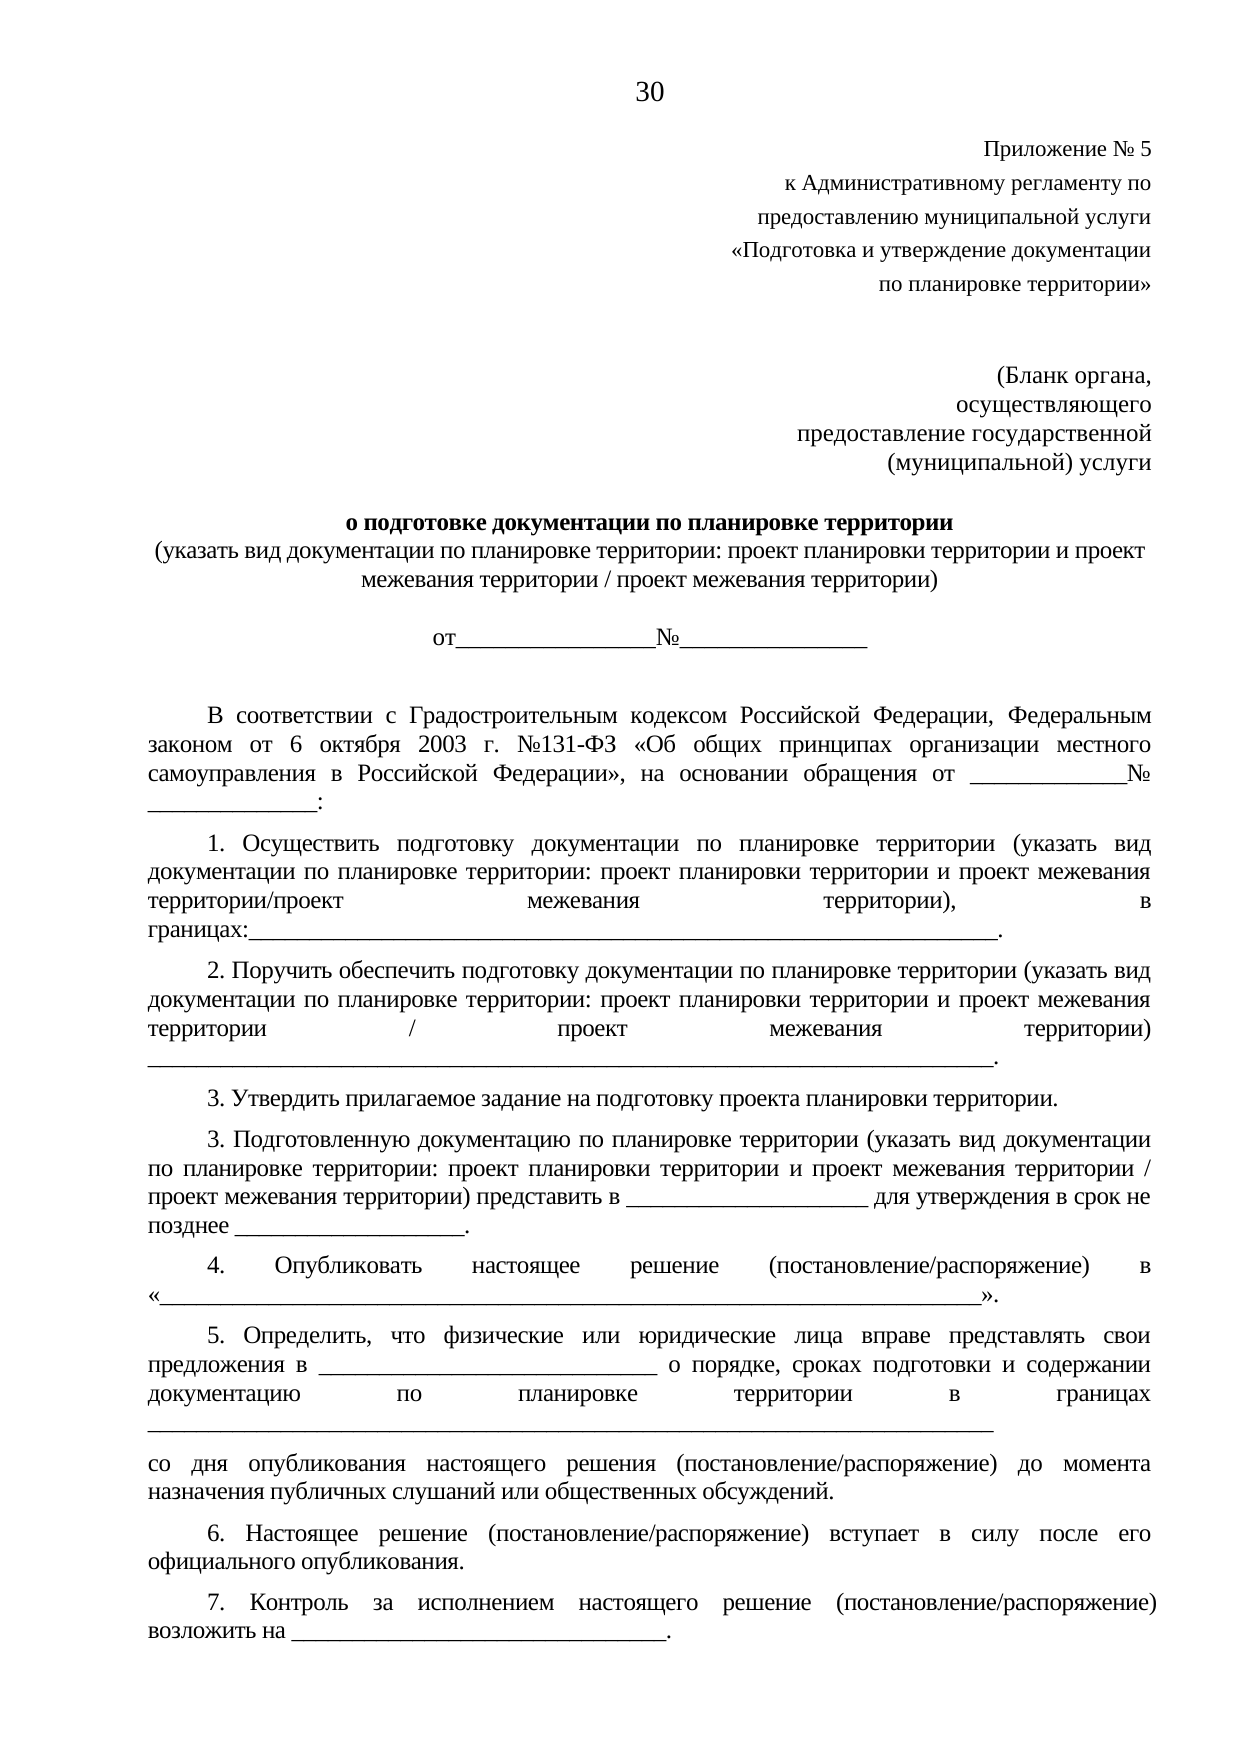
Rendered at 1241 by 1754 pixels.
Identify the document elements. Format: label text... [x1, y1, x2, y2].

text 5. Определить, что физические или юридические лица вправе представлять свои предложения в ____________________________ о порядке, сроках подготовки и содержании документацию по планировке территории в границах ______________________________________________________________________ [148, 1320, 1152, 1435]
text (муниципальной) услуги [148, 447, 1152, 476]
text 1. Осуществить подготовку документации по планировке территории (указать вид документации по планировке территории: проект планировки территории и проект межевания территории/проект межевания территории), в границах:______________________________________________________________. [148, 828, 1152, 943]
text (указать вид документации по планировке территории: проект планировки территории и проект межевания территории / проект межевания территории) [148, 535, 1152, 593]
text к Административному регламенту по предоставлению муниципальной услуги «Подготовка и утверждение документации по планировке территории» [709, 164, 1152, 298]
text В соответствии с Градостроительным кодексом Российской Федерации, Федеральным законом от 6 октября 2003 г. №131-ФЗ «Об общих принципах организации местного самоуправления в Российской Федерации», на основании обращения от _____________№ ______________: [148, 700, 1152, 815]
text 3. Подготовленную документацию по планировке территории (указать вид документации по планировке территории: проект планировки территории и проект межевания территории / проект межевания территории) представить в ____________________ для утверждения в срок не позднее ___________________. [148, 1124, 1152, 1239]
text 7. Контроль за исполнением настоящего решение (постановление/распоряжение) возложить на _______________________________. [148, 1588, 1157, 1644]
text от________________№_______________ [148, 622, 1152, 651]
text 2. Поручить обеспечить подготовку документации по планировке территории (указать вид документации по планировке территории: проект планировки территории и проект межевания территории / проект межевания территории) ______________________________________________________________________. [148, 955, 1152, 1070]
text со дня опубликования настоящего решения (постановление/распоряжение) до момента назначения публичных слушаний или общественных обсуждений. [148, 1448, 1152, 1505]
text (Бланк органа, осуществляющего предоставление государственной [148, 361, 1152, 447]
text 4. Опубликовать настоящее решение (постановление/распоряжение) в «____________________________________________________________________». [148, 1251, 1152, 1308]
text Приложение № 5 [148, 135, 1152, 162]
text 3. Утвердить прилагаемое задание на подготовку проекта планировки территории. [148, 1083, 1152, 1111]
text о подготовке документации по планировке территории [148, 507, 1152, 535]
text 6. Настоящее решение (постановление/распоряжение) вступает в силу после его официального опубликования. [148, 1518, 1152, 1575]
